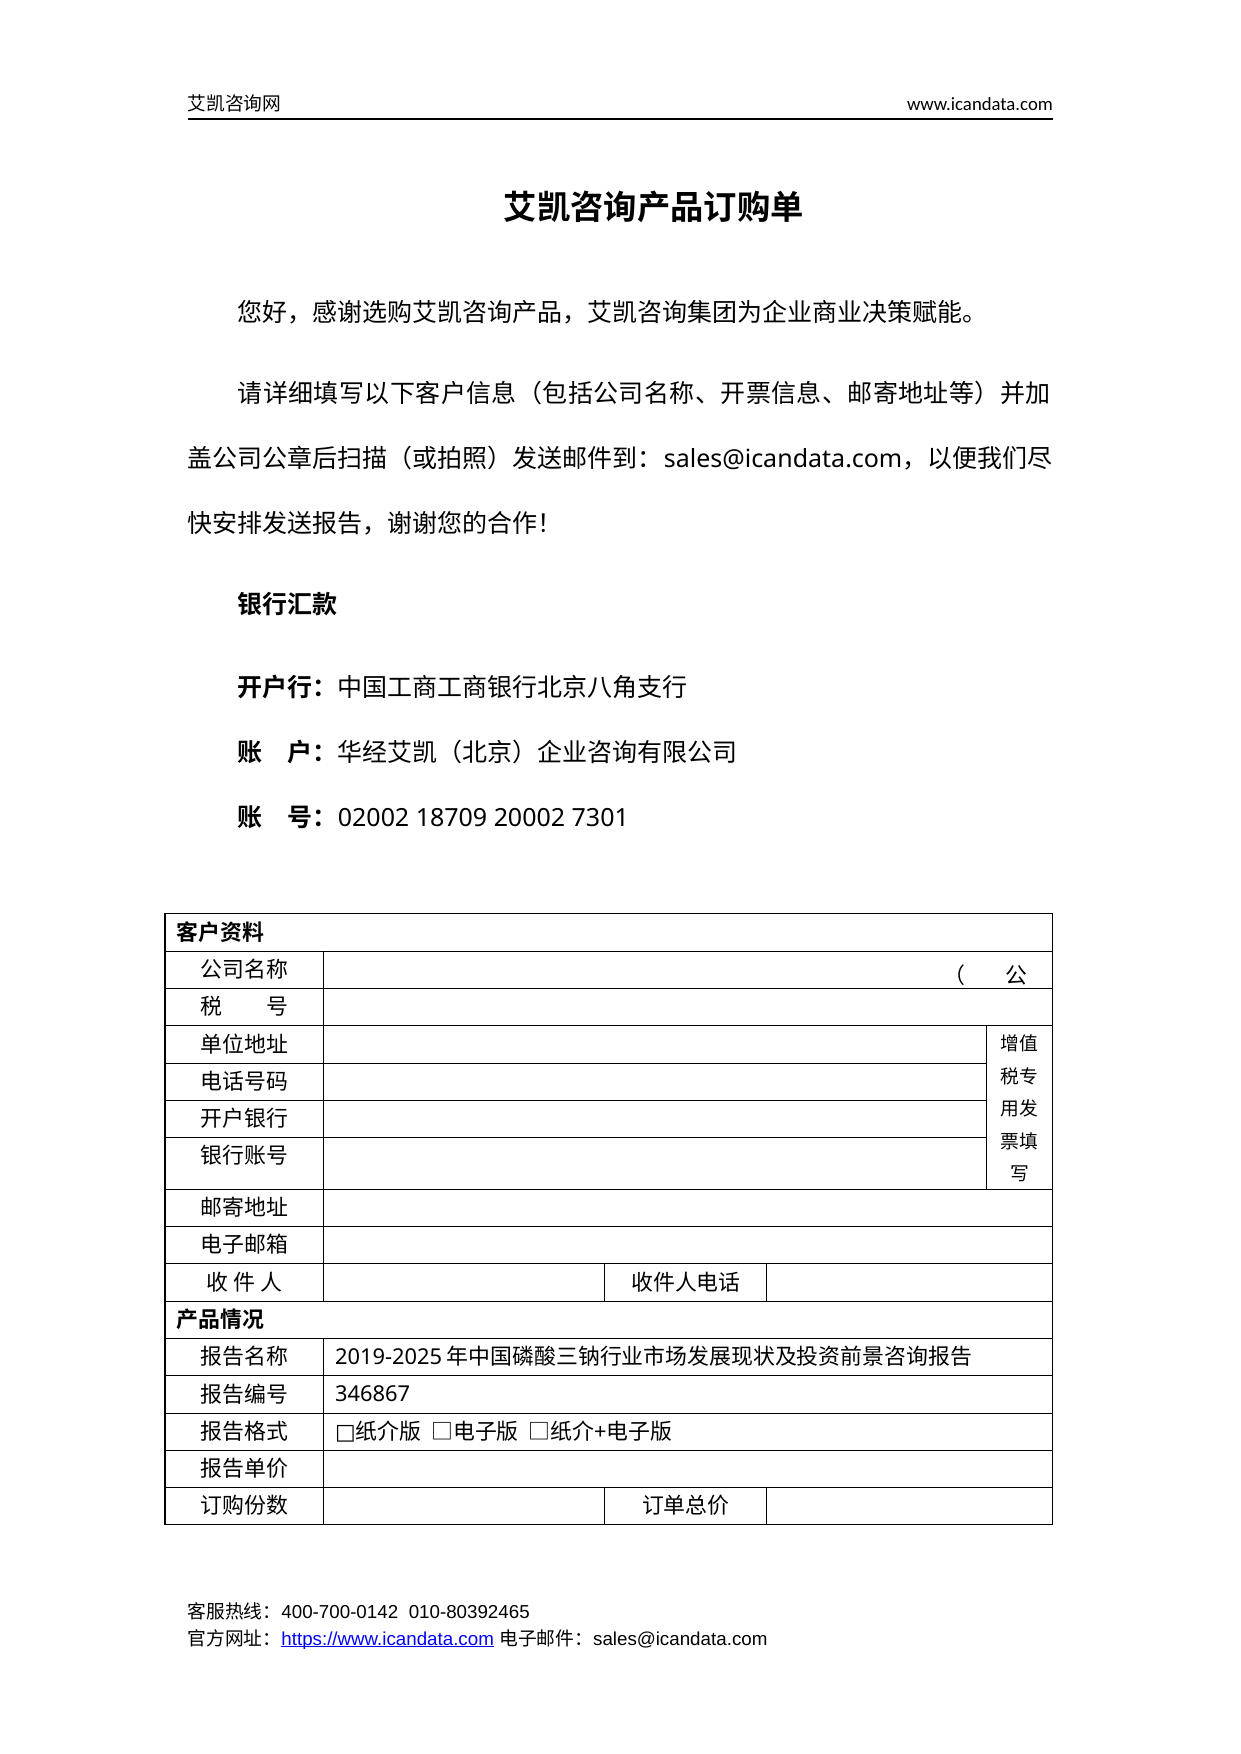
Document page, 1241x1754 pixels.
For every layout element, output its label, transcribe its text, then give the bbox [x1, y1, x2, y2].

table_cell 邮寄地址 [166, 1190, 323, 1226]
table_cell 收 件 人 [166, 1264, 323, 1301]
text 开户行：中国工商工商银行北京八角支行 [187, 653, 1053, 718]
table_cell [324, 1138, 986, 1189]
table_cell 2019-2025年中国磷酸三钠行业市场发展现状及投资前景咨询报告 [324, 1339, 1052, 1375]
text 艾凯咨询产品订购单 [187, 172, 1053, 237]
table_cell 订单总价 [605, 1488, 766, 1524]
table_cell [324, 952, 1052, 988]
table_cell 银行账号 [166, 1138, 323, 1189]
table_cell 报告编号 [166, 1376, 323, 1412]
table_cell [767, 1488, 1052, 1524]
table_cell [324, 1451, 1052, 1487]
table_cell [324, 1064, 986, 1100]
table_cell [324, 989, 1052, 1025]
table_cell □纸介版 □电子版 □纸介+电子版 [324, 1414, 1052, 1450]
table_cell 报告单价 [166, 1451, 323, 1487]
text 您好，感谢选购艾凯咨询产品，艾凯咨询集团为企业商业决策赋能。 [187, 278, 1053, 343]
text 账 号：02002 18709 20002 7301 [187, 783, 1053, 848]
text 账 户：华经艾凯（北京）企业咨询有限公司 [187, 718, 1053, 783]
table_cell [324, 1488, 604, 1524]
table_cell [324, 1190, 1052, 1226]
table_cell 增值税专用发票填写 [987, 1026, 1052, 1189]
table_cell [324, 1264, 604, 1301]
table_cell [324, 1227, 1052, 1263]
table_cell 报告格式 [166, 1414, 323, 1450]
table_cell [767, 1264, 1052, 1301]
table_cell 电话号码 [166, 1064, 323, 1100]
table_cell 公司名称 [166, 952, 323, 988]
table_cell 税 号 [166, 989, 323, 1025]
table_cell 电子邮箱 [166, 1227, 323, 1263]
table_cell 订购份数 [166, 1488, 323, 1524]
table_cell 收件人电话 [605, 1264, 766, 1301]
table_cell [324, 1026, 986, 1062]
table_cell 单位地址 [166, 1026, 323, 1062]
text 请详细填写以下客户信息（包括公司名称、开票信息、邮寄地址等）并加盖公司公章后扫描（或拍照）发送邮件到：sales@icandata.com，以便我们尽快安排发送报告，谢谢您的合作！ [187, 359, 1053, 554]
table_cell [324, 1101, 986, 1137]
text 银行汇款 [187, 570, 1053, 635]
table_cell 346867 [324, 1376, 1052, 1412]
table_header 客户资料 [166, 914, 1052, 951]
table_cell 报告名称 [166, 1339, 323, 1375]
table_cell 产品情况 [166, 1302, 1052, 1338]
table_cell 开户银行 [166, 1101, 323, 1137]
